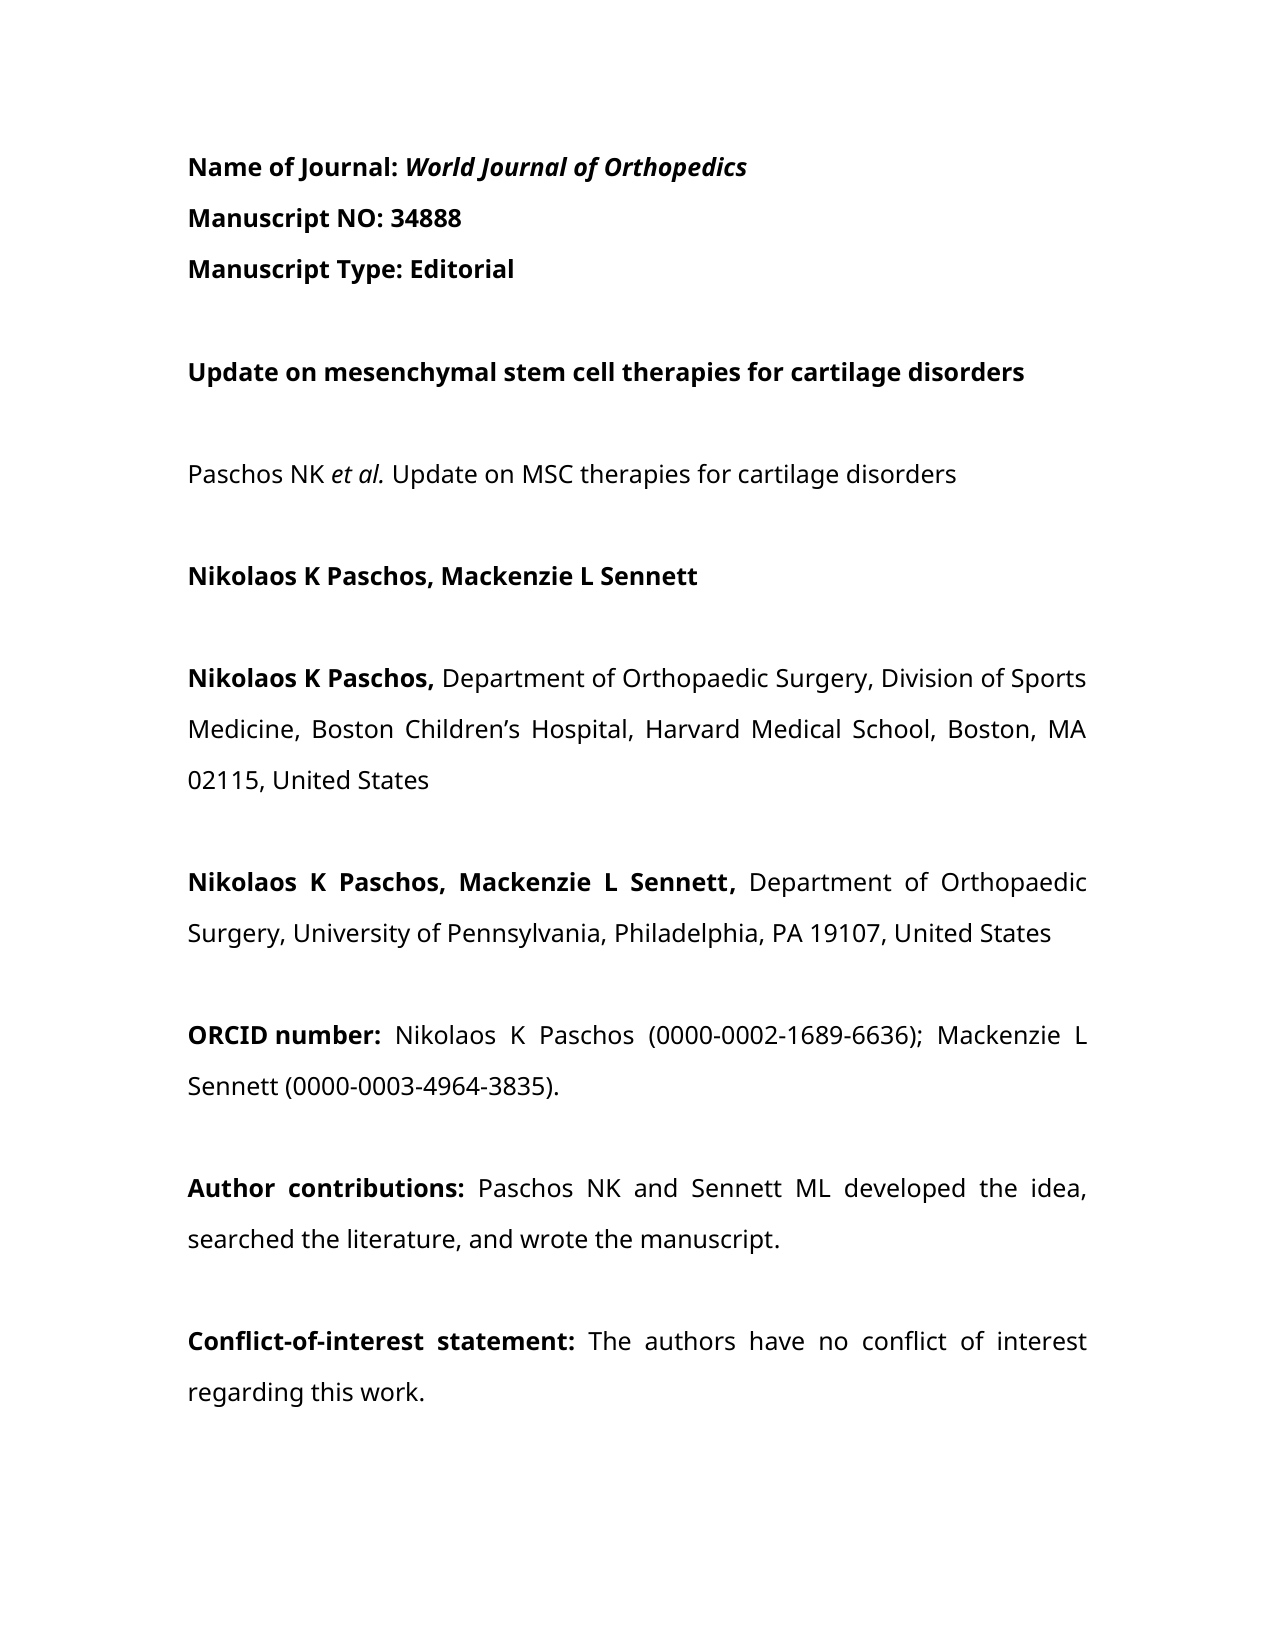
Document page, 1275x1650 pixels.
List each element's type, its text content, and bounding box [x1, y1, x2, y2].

text Nikolaos K Paschos, Mackenzie L Sennett [187, 558, 1087, 592]
text Update on mesenchymal stem cell therapies for cartilage disorders [187, 354, 1087, 388]
text Nikolaos K Paschos, Mackenzie L Sennett, Department of Orthopaedic Surgery, University of Pennsylvania, Philadelphia, PA 19107, United States [187, 864, 1087, 950]
text ORCID number: Nikolaos K Paschos (0000-0002-1689-6636); Mackenzie L Sennett (0000-0003-4964-3835). [187, 1018, 1087, 1103]
text Name of Journal: World Journal of Orthopedics [187, 150, 1087, 184]
text Paschos NK et al. Update on MSC therapies for cartilage disorders [187, 456, 1087, 490]
text Nikolaos K Paschos, Department of Orthopaedic Surgery, Division of Sports Medicine, Boston Children’s Hospital, Harvard Medical School, Boston, MA 02115, United States [187, 660, 1087, 797]
text Conflict-of-interest statement: The authors have no conflict of interest regarding this work. [187, 1324, 1087, 1409]
text Manuscript Type: Editorial [187, 252, 1087, 286]
text Author contributions: Paschos NK and Sennett ML developed the idea, searched the literature, and wrote the manuscript. [187, 1171, 1087, 1256]
text Manuscript NO: 34888 [187, 201, 1087, 235]
